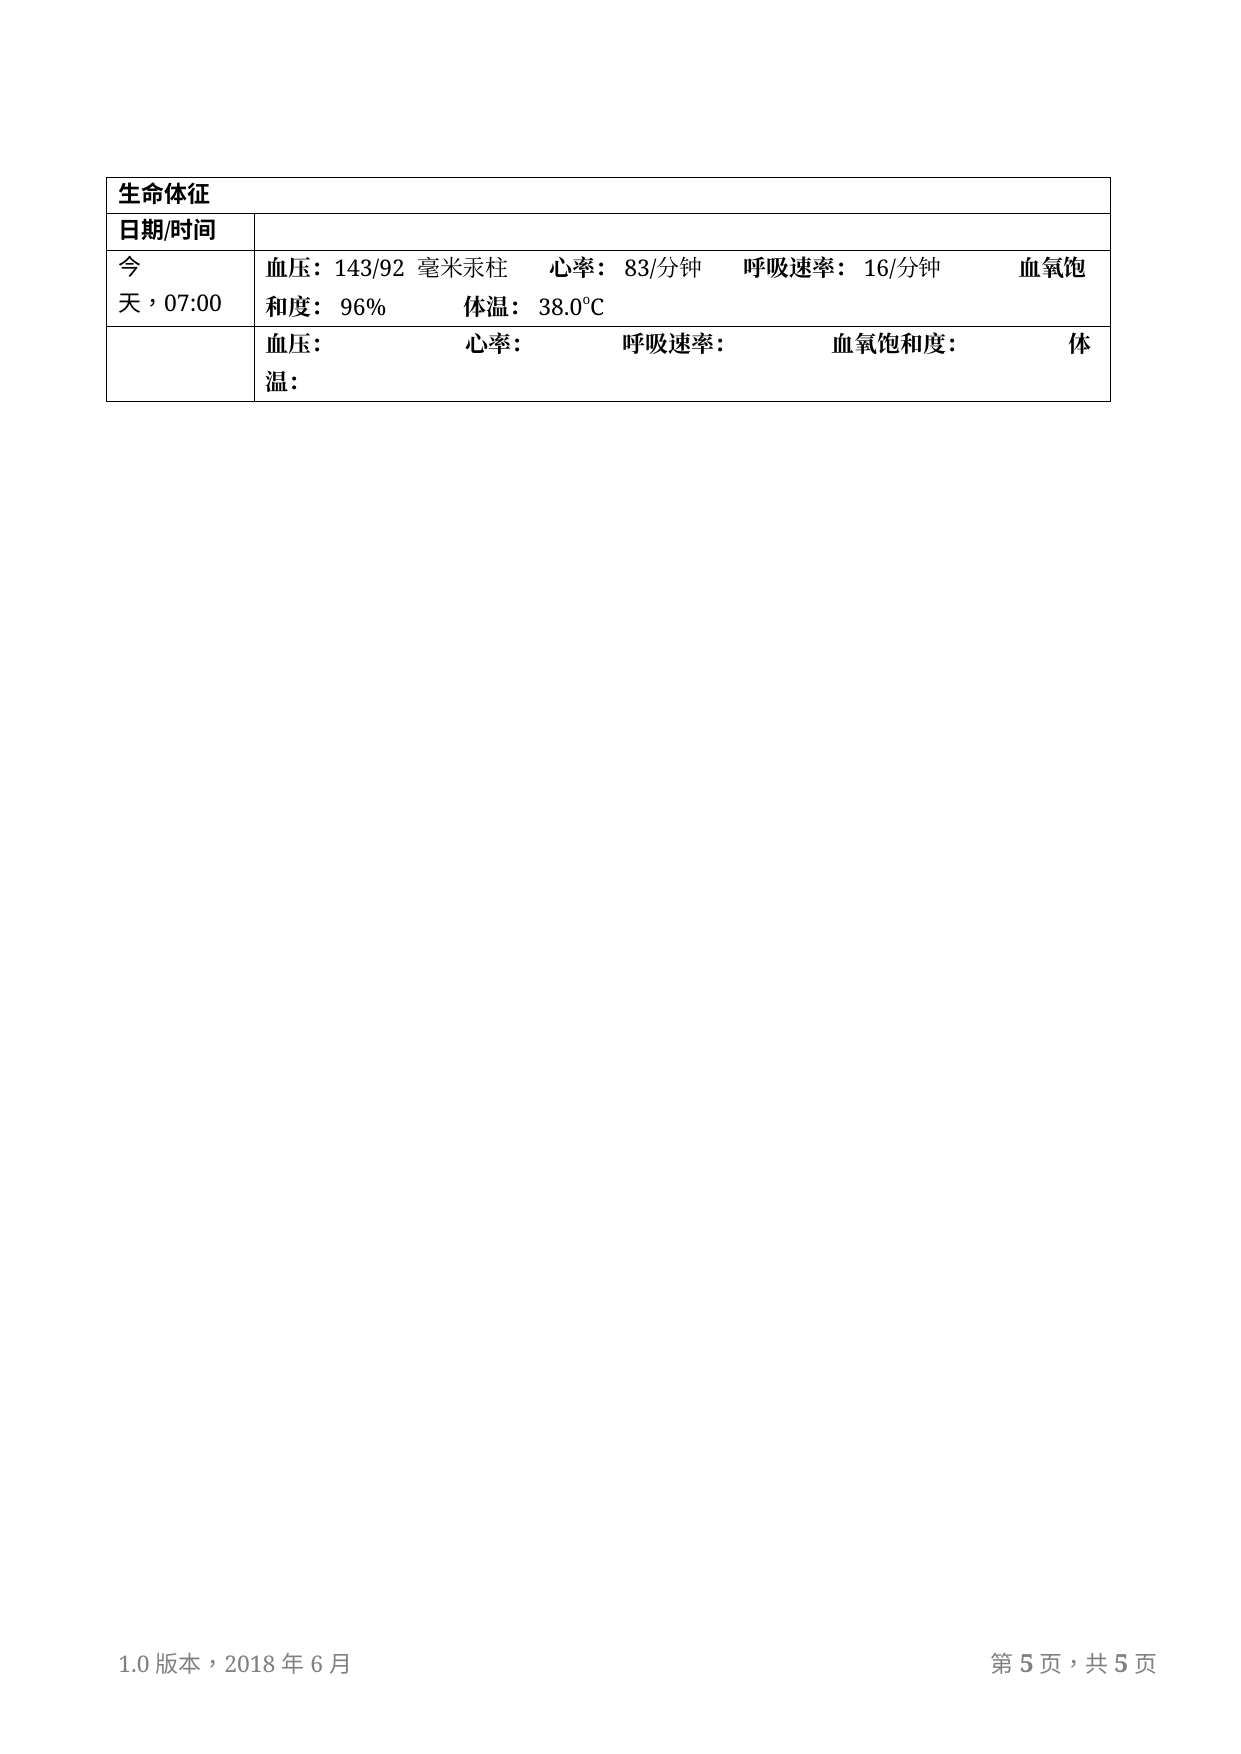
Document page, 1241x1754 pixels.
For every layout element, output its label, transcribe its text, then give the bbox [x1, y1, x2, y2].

table_cell [255, 214, 1110, 249]
table_cell 今天，07:00 [107, 251, 254, 326]
table_cell 生命体征 [107, 178, 1110, 213]
table_cell 血压：143/92 毫米汞柱 心率： 83/分钟 呼吸速率： 16/分钟 血氧饱和度： 96% 体温： 38.0oC [255, 251, 1110, 326]
table_cell 血压： 心率： 呼吸速率： 血氧饱和度： 体温： [255, 327, 1110, 401]
table_cell [107, 327, 254, 401]
table_cell 日期/时间 [107, 214, 254, 249]
